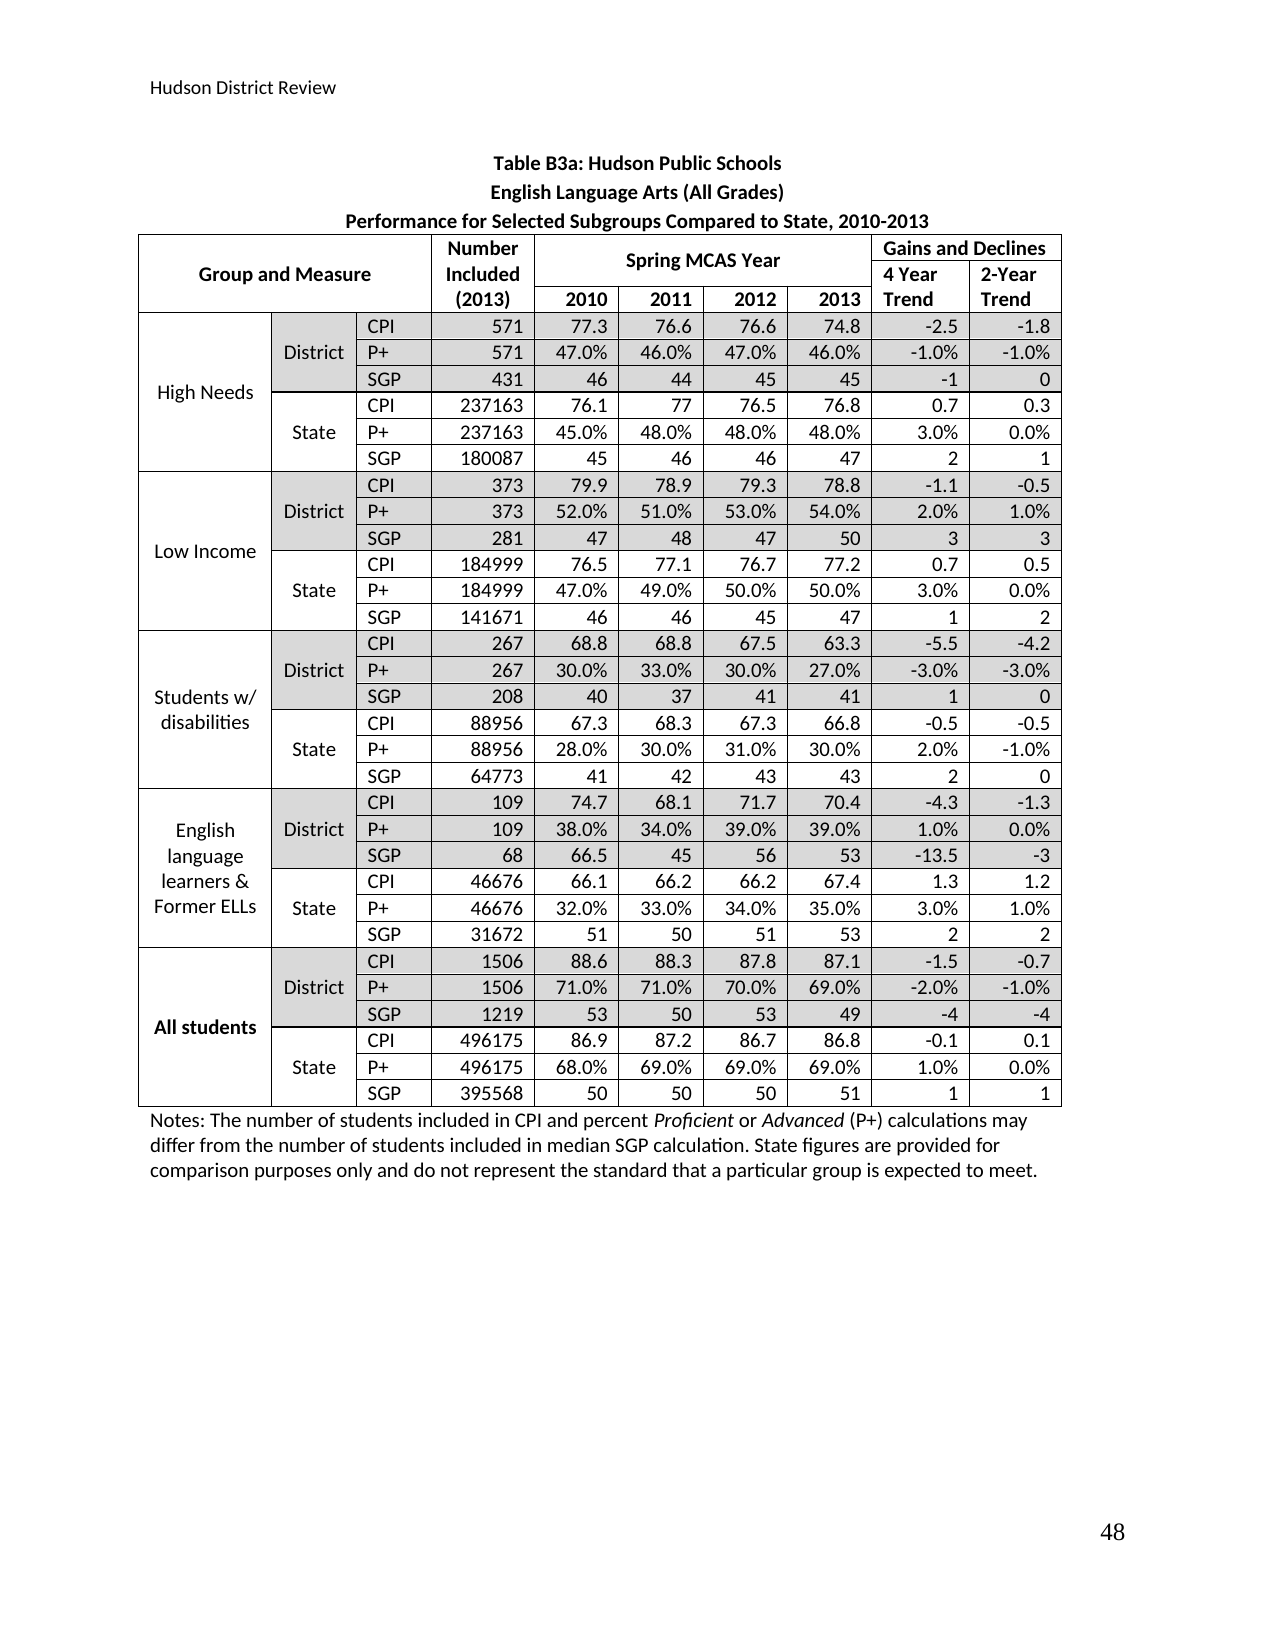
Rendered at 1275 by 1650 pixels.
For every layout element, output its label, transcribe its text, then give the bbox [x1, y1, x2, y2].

table_cell 4 Year Trend [872, 261, 969, 312]
table_cell 66.2 [704, 869, 787, 894]
table_cell 66.5 [535, 842, 618, 868]
table_cell 69.0% [704, 1054, 787, 1079]
table_cell 496175 [432, 1054, 534, 1079]
table_cell 3 [872, 525, 969, 550]
table_cell 2011 [619, 287, 703, 312]
table_cell 53 [535, 1001, 618, 1026]
table_cell 2012 [704, 287, 787, 312]
table_cell 373 [432, 472, 534, 497]
table_cell SGP [357, 1001, 431, 1026]
table_cell 48.0% [704, 419, 787, 444]
table_cell -1.3 [970, 789, 1061, 815]
table_cell 46 [704, 445, 787, 471]
table_cell SGP [357, 445, 431, 471]
table_cell 1506 [432, 948, 534, 973]
table_cell -1.0% [872, 340, 969, 365]
table_cell SGP [357, 922, 431, 947]
table_cell 86.9 [535, 1028, 618, 1053]
table_cell -0.1 [872, 1028, 969, 1053]
table_cell 2013 [788, 287, 871, 312]
table_cell Low Income [139, 472, 271, 629]
table_cell 50 [619, 922, 703, 947]
table_cell 51 [535, 922, 618, 947]
table_cell 1 [872, 604, 969, 629]
table_cell 1.0% [970, 498, 1061, 524]
table_cell -3.0% [970, 657, 1061, 682]
table_cell 45 [704, 604, 787, 629]
table_cell 46 [619, 604, 703, 629]
table_cell 66.1 [535, 869, 618, 894]
table_header Gains and Declines [872, 235, 1061, 260]
table_cell District [272, 948, 356, 1026]
table_cell SGP [357, 684, 431, 709]
table_cell 141671 [432, 604, 534, 629]
table_cell District [272, 313, 356, 391]
table_cell 496175 [432, 1028, 534, 1053]
table_header Group and Measure [139, 235, 431, 312]
table_cell -4.3 [872, 789, 969, 815]
table_cell 77.2 [788, 551, 871, 577]
table_cell 1 [872, 684, 969, 709]
table_cell 78.9 [619, 472, 703, 497]
table_cell 180087 [432, 445, 534, 471]
table_cell Students w/ disabilities [139, 631, 271, 788]
table_header Spring MCAS Year [535, 235, 871, 286]
table_cell 51 [788, 1080, 871, 1106]
table_cell State [272, 710, 356, 788]
table_cell 77.3 [535, 313, 618, 338]
table_cell 88956 [432, 736, 534, 762]
table_cell 37 [619, 684, 703, 709]
table_cell 46 [535, 366, 618, 391]
table_cell Notes: The number of students included in CPI and percent Proficient or Advanced (P+) calculations may differ from the number of students included in median SGP calculation. State figures are provided for comparison purposes only and do not represent the standard that a particular group is expected to meet. [139, 1107, 1061, 1183]
table_cell 69.0% [788, 975, 871, 1000]
table_cell 1.3 [872, 869, 969, 894]
table_cell 53.0% [704, 498, 787, 524]
table_cell 0.1 [970, 1028, 1061, 1053]
table_cell 50.0% [704, 578, 787, 603]
table_cell 54.0% [788, 498, 871, 524]
text Performance for Selected Subgroups Compared to State, 2010-2013 [150, 208, 1125, 234]
table_cell 76.7 [704, 551, 787, 577]
table_cell 49 [788, 1001, 871, 1026]
table_cell 50 [619, 1001, 703, 1026]
table_cell 40 [535, 684, 618, 709]
table_cell -0.7 [970, 948, 1061, 973]
table_cell 76.6 [704, 313, 787, 338]
table_cell P+ [357, 1054, 431, 1079]
table_cell 69.0% [619, 1054, 703, 1079]
table_cell 67.5 [704, 631, 787, 656]
table_cell 3.0% [872, 578, 969, 603]
table_cell P+ [357, 975, 431, 1000]
table_cell 237163 [432, 393, 534, 418]
table_cell 41 [788, 684, 871, 709]
table_cell 237163 [432, 419, 534, 444]
table_cell 208 [432, 684, 534, 709]
table_cell SGP [357, 1080, 431, 1106]
table_cell 0 [970, 763, 1061, 788]
table_cell 87.2 [619, 1028, 703, 1053]
table_cell 2-Year Trend [970, 261, 1061, 312]
table_cell 46676 [432, 895, 534, 921]
table_cell CPI [357, 1028, 431, 1053]
table_cell CPI [357, 948, 431, 973]
table_cell 28.0% [535, 736, 618, 762]
table_cell District [272, 789, 356, 868]
table_cell 53 [788, 922, 871, 947]
text Table B3a: Hudson Public Schools [150, 150, 1125, 175]
table_cell 0 [970, 684, 1061, 709]
table_cell State [272, 869, 356, 947]
table_cell 49.0% [619, 578, 703, 603]
table_cell P+ [357, 736, 431, 762]
table_cell P+ [357, 498, 431, 524]
table_cell 2 [872, 445, 969, 471]
table_cell 2010 [535, 287, 618, 312]
table_cell SGP [357, 842, 431, 868]
table_cell -1.8 [970, 313, 1061, 338]
table_cell 0.0% [970, 816, 1061, 841]
table_cell State [272, 1028, 356, 1106]
table_cell 0 [970, 366, 1061, 391]
table_cell 571 [432, 340, 534, 365]
table_cell 50 [704, 1080, 787, 1106]
table_cell 77.1 [619, 551, 703, 577]
table_cell District [272, 631, 356, 709]
table_cell 267 [432, 631, 534, 656]
table_cell 47 [535, 525, 618, 550]
table_cell 1.0% [970, 895, 1061, 921]
table_cell 46 [535, 604, 618, 629]
table_cell 47 [704, 525, 787, 550]
table_cell 30.0% [704, 657, 787, 682]
table_header Number Included (2013) [432, 235, 534, 312]
table_cell 68.8 [619, 631, 703, 656]
table_cell 47 [788, 445, 871, 471]
table_cell -0.5 [872, 710, 969, 735]
table_cell -1.0% [970, 340, 1061, 365]
table_cell 0.0% [970, 1054, 1061, 1079]
table_cell -1.1 [872, 472, 969, 497]
table_cell 44 [619, 366, 703, 391]
table_cell 1.0% [872, 816, 969, 841]
table_cell 2 [872, 922, 969, 947]
table_cell English language learners & Former ELLs [139, 789, 271, 947]
table_cell 48 [619, 525, 703, 550]
table_cell 88.6 [535, 948, 618, 973]
table_cell 0.0% [970, 419, 1061, 444]
table_cell 68.3 [619, 710, 703, 735]
table_cell 69.0% [788, 1054, 871, 1079]
table_cell 1506 [432, 975, 534, 1000]
table_cell 88.3 [619, 948, 703, 973]
table_cell 3.0% [872, 895, 969, 921]
table_cell 34.0% [704, 895, 787, 921]
table_cell 47 [788, 604, 871, 629]
table_cell 431 [432, 366, 534, 391]
table_cell -0.5 [970, 472, 1061, 497]
table_cell 45 [619, 842, 703, 868]
table_cell 2 [970, 604, 1061, 629]
table_cell 2 [970, 922, 1061, 947]
table_cell -2.5 [872, 313, 969, 338]
table_cell 3.0% [872, 419, 969, 444]
table_cell CPI [357, 789, 431, 815]
table_cell CPI [357, 551, 431, 577]
table_cell 67.3 [535, 710, 618, 735]
table_cell 267 [432, 657, 534, 682]
table_cell 3 [970, 525, 1061, 550]
table_cell 71.7 [704, 789, 787, 815]
table_cell 1219 [432, 1001, 534, 1026]
table_cell SGP [357, 763, 431, 788]
table_cell 45 [704, 366, 787, 391]
table_cell 68.0% [535, 1054, 618, 1079]
table_cell 1 [872, 1080, 969, 1106]
table_cell 51 [704, 922, 787, 947]
table_cell 50 [619, 1080, 703, 1106]
table_cell 56 [704, 842, 787, 868]
table_cell CPI [357, 472, 431, 497]
table_cell 30.0% [788, 736, 871, 762]
table_cell 0.3 [970, 393, 1061, 418]
table_cell 30.0% [619, 736, 703, 762]
table_cell 43 [788, 763, 871, 788]
table_cell 50 [535, 1080, 618, 1106]
table_cell 86.8 [788, 1028, 871, 1053]
table_cell CPI [357, 710, 431, 735]
table_cell 35.0% [788, 895, 871, 921]
table_cell 46 [619, 445, 703, 471]
table_cell -0.5 [970, 710, 1061, 735]
text English Language Arts (All Grades) [150, 179, 1125, 204]
table_cell 109 [432, 789, 534, 815]
table_cell -1.0% [970, 736, 1061, 762]
table_cell 50.0% [788, 578, 871, 603]
table_cell 70.0% [704, 975, 787, 1000]
table_cell 53 [788, 842, 871, 868]
table_cell 281 [432, 525, 534, 550]
table_cell -4.2 [970, 631, 1061, 656]
table_cell 67.3 [704, 710, 787, 735]
table_cell 373 [432, 498, 534, 524]
table_cell CPI [357, 869, 431, 894]
table_cell CPI [357, 313, 431, 338]
table_cell 32.0% [535, 895, 618, 921]
table_cell 42 [619, 763, 703, 788]
table_cell 70.4 [788, 789, 871, 815]
table_cell 66.8 [788, 710, 871, 735]
table_cell 77 [619, 393, 703, 418]
table_cell 46676 [432, 869, 534, 894]
table_cell 76.5 [535, 551, 618, 577]
table_cell 1.0% [872, 1054, 969, 1079]
table_cell 79.9 [535, 472, 618, 497]
table_cell 41 [535, 763, 618, 788]
table_cell 76.8 [788, 393, 871, 418]
table_cell 47.0% [704, 340, 787, 365]
table_cell 51.0% [619, 498, 703, 524]
table_cell 86.7 [704, 1028, 787, 1053]
table_cell -4 [970, 1001, 1061, 1026]
table_cell 2.0% [872, 736, 969, 762]
table_cell 2 [872, 763, 969, 788]
table_cell 1 [970, 445, 1061, 471]
table_cell State [272, 393, 356, 471]
table_cell 64773 [432, 763, 534, 788]
table_cell -2.0% [872, 975, 969, 1000]
table_cell 71.0% [535, 975, 618, 1000]
table_cell 184999 [432, 578, 534, 603]
table_cell 63.3 [788, 631, 871, 656]
table_cell 48.0% [619, 419, 703, 444]
table_cell 48.0% [788, 419, 871, 444]
table_cell SGP [357, 366, 431, 391]
table_cell 66.2 [619, 869, 703, 894]
table_cell 78.8 [788, 472, 871, 497]
table_cell 0.0% [970, 578, 1061, 603]
table_cell -3.0% [872, 657, 969, 682]
table_cell High Needs [139, 313, 271, 471]
table_cell 39.0% [788, 816, 871, 841]
table_cell CPI [357, 393, 431, 418]
table_cell 74.7 [535, 789, 618, 815]
table_cell P+ [357, 419, 431, 444]
table_cell -1.5 [872, 948, 969, 973]
table_cell CPI [357, 631, 431, 656]
table_cell 76.1 [535, 393, 618, 418]
table_cell 43 [704, 763, 787, 788]
table_cell 109 [432, 816, 534, 841]
table_cell 52.0% [535, 498, 618, 524]
table_cell 0.7 [872, 551, 969, 577]
table_cell 41 [704, 684, 787, 709]
table_cell 87.8 [704, 948, 787, 973]
table_cell P+ [357, 578, 431, 603]
table_cell 2.0% [872, 498, 969, 524]
table_cell 68 [432, 842, 534, 868]
table_cell 0.7 [872, 393, 969, 418]
table_cell 184999 [432, 551, 534, 577]
table_cell 68.8 [535, 631, 618, 656]
table_cell P+ [357, 657, 431, 682]
table_cell 1.2 [970, 869, 1061, 894]
table_cell SGP [357, 525, 431, 550]
table_cell 31.0% [704, 736, 787, 762]
table_cell 71.0% [619, 975, 703, 1000]
table_cell 67.4 [788, 869, 871, 894]
table_cell 395568 [432, 1080, 534, 1106]
table_cell -3 [970, 842, 1061, 868]
table_cell -13.5 [872, 842, 969, 868]
table_cell 76.6 [619, 313, 703, 338]
table_cell 45 [788, 366, 871, 391]
table_cell 68.1 [619, 789, 703, 815]
table_cell 53 [704, 1001, 787, 1026]
table_cell -1 [872, 366, 969, 391]
table_cell District [272, 472, 356, 550]
table_cell 74.8 [788, 313, 871, 338]
table_cell 50 [788, 525, 871, 550]
table_cell 45.0% [535, 419, 618, 444]
table_cell 571 [432, 313, 534, 338]
table_cell 38.0% [535, 816, 618, 841]
table_cell P+ [357, 895, 431, 921]
table_cell 39.0% [704, 816, 787, 841]
table_cell -5.5 [872, 631, 969, 656]
table_cell 45 [535, 445, 618, 471]
table_cell 1 [970, 1080, 1061, 1106]
table_cell P+ [357, 340, 431, 365]
table_cell 46.0% [619, 340, 703, 365]
table_cell 0.5 [970, 551, 1061, 577]
table_cell 33.0% [619, 657, 703, 682]
table_cell 87.1 [788, 948, 871, 973]
table_cell P+ [357, 816, 431, 841]
table_cell 31672 [432, 922, 534, 947]
table_cell 34.0% [619, 816, 703, 841]
table_cell All students [139, 948, 271, 1106]
table_cell State [272, 551, 356, 629]
table_cell 79.3 [704, 472, 787, 497]
table_cell 27.0% [788, 657, 871, 682]
table_cell 47.0% [535, 340, 618, 365]
table_cell 88956 [432, 710, 534, 735]
table_cell -4 [872, 1001, 969, 1026]
table_cell 76.5 [704, 393, 787, 418]
table_cell SGP [357, 604, 431, 629]
table_cell 33.0% [619, 895, 703, 921]
table_cell -1.0% [970, 975, 1061, 1000]
table_cell 30.0% [535, 657, 618, 682]
table_cell 46.0% [788, 340, 871, 365]
table_cell 47.0% [535, 578, 618, 603]
